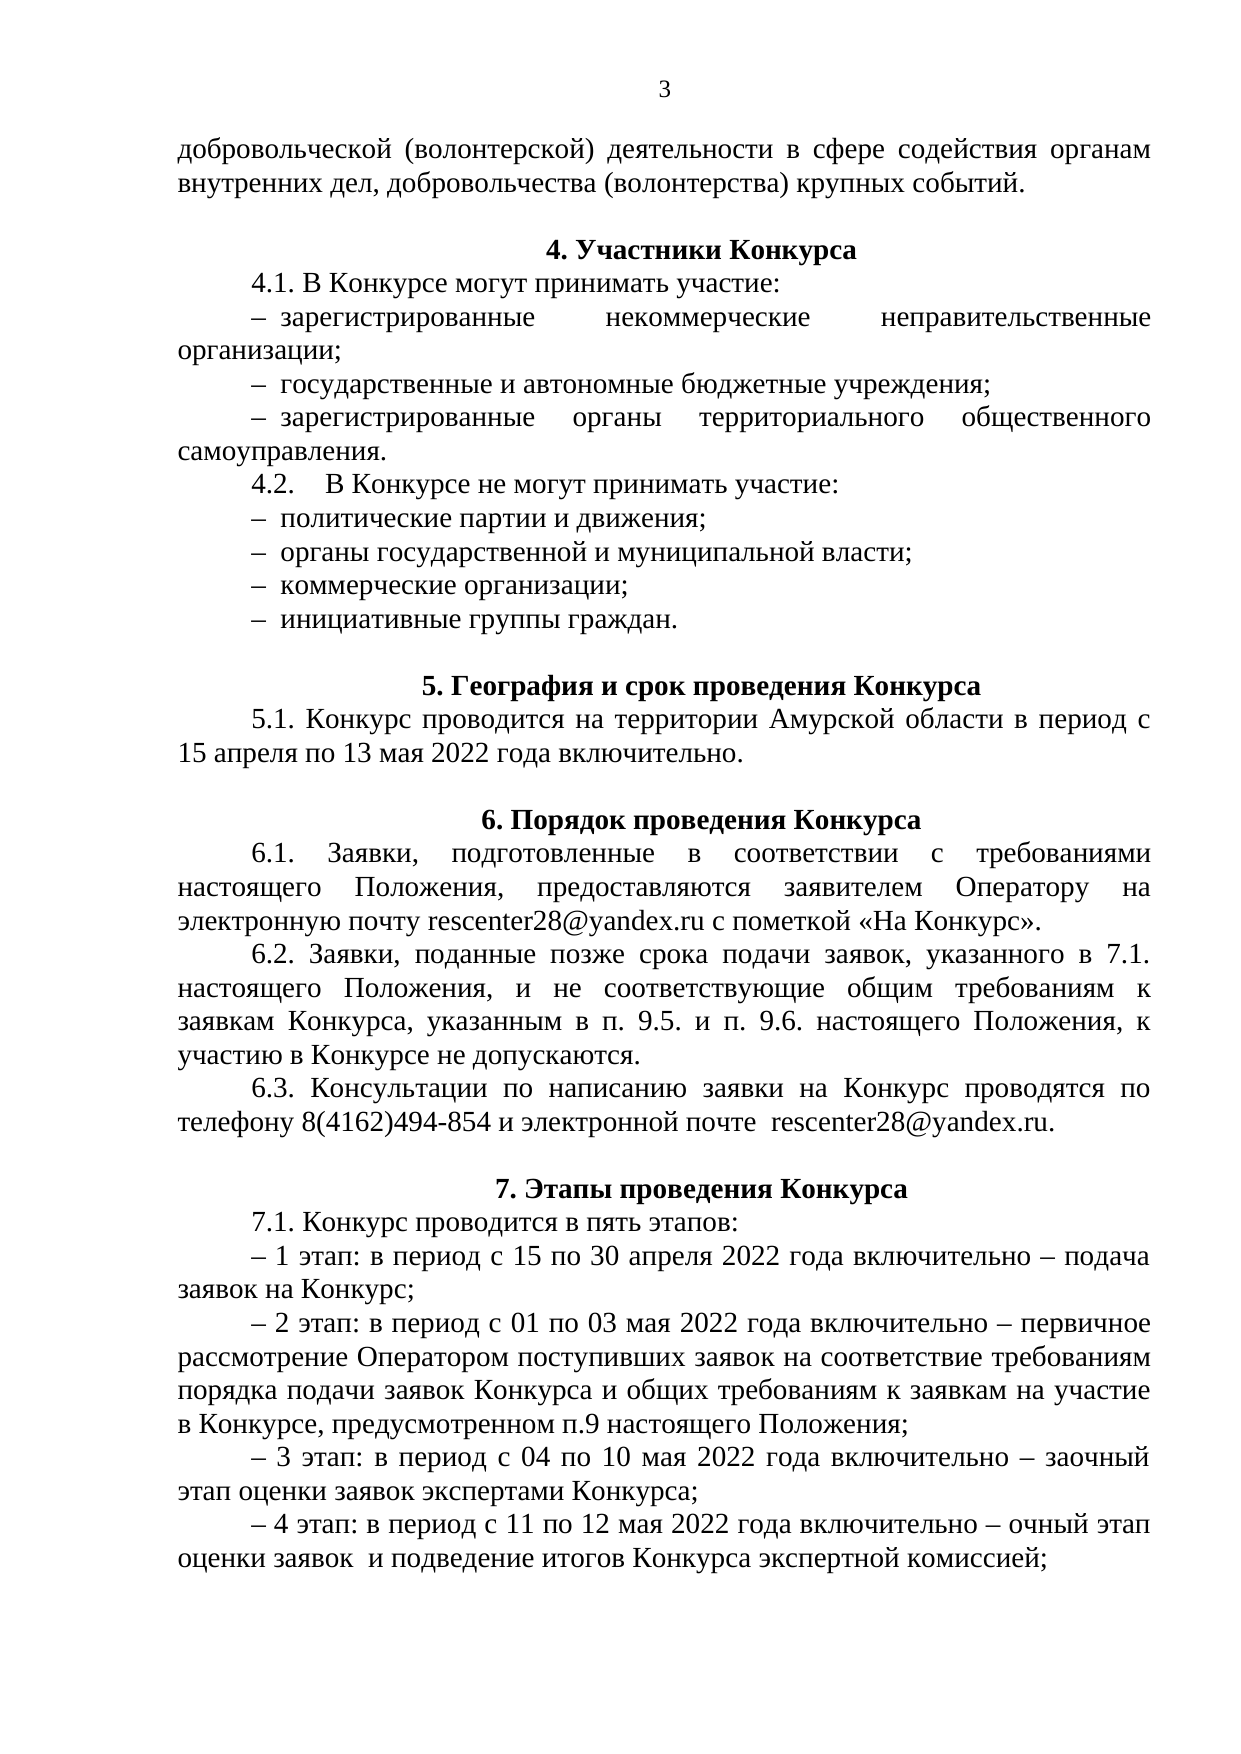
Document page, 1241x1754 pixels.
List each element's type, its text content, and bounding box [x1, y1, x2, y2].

text – органы государственной и муниципальной власти; [177, 534, 1152, 567]
text – инициативные группы граждан. [177, 601, 1152, 634]
text 7. Этапы проведения Конкурса [177, 1171, 1152, 1204]
text 6. Порядок проведения Конкурса [177, 802, 1152, 836]
text 4.2. В Конкурсе не могут принимать участие: [177, 467, 1152, 500]
text – 4 этап: в период с 11 по 12 мая 2022 года включительно – очный этап оценки заявок и подведение итогов Конкурса экспертной комиссией; [177, 1506, 1152, 1573]
text – 2 этап: в период с 01 по 03 мая 2022 года включительно – первичное рассмотрение Оператором поступивших заявок на соответствие требованиям порядка подачи заявок Конкурса и общих требованиям к заявкам на участие в Конкурсе, предусмотренном п.9 настоящего Положения; [177, 1305, 1152, 1439]
text – государственные и автономные бюджетные учреждения; [177, 366, 1152, 399]
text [177, 131, 1152, 198]
text 6.1. Заявки, подготовленные в соответствии с требованиями настоящего Положения, предоставляются заявителем Оператору на электронную почту rescenter28@yandex.ru с пометкой «На Конкурс». [177, 836, 1152, 936]
text – коммерческие организации; [177, 567, 1152, 601]
text – 3 этап: в период с 04 по 10 мая 2022 года включительно – заочный этап оценки заявок экспертами Конкурса; [177, 1439, 1152, 1506]
text 7.1. Конкурс проводится в пять этапов: [177, 1204, 1152, 1238]
text 5.1. Конкурс проводится на территории Амурской области в период с 15 апреля по 13 мая 2022 года включительно. [177, 701, 1152, 768]
text 4.1. В Конкурсе могут принимать участие: [177, 265, 1152, 299]
text – зарегистрированные органы территориального общественного самоуправления. [177, 399, 1152, 467]
text 5. География и срок проведения Конкурса [177, 668, 1152, 701]
text – 1 этап: в период с 15 по 30 апреля 2022 года включительно – подача заявок на Конкурс; [177, 1238, 1152, 1305]
text 6.3. Консультации по написанию заявки на Конкурс проводятся по телефону 8(4162)494-854 и электронной почте rescenter28@yandex.ru. [177, 1070, 1152, 1137]
text 6.2. Заявки, поданные позже срока подачи заявок, указанного в 7.1. настоящего Положения, и не соответствующие общим требованиям к заявкам Конкурса, указанным в п. 9.5. и п. 9.6. настоящего Положения, к участию в Конкурсе не допускаются. [177, 936, 1152, 1070]
text – политические партии и движения; [177, 500, 1152, 534]
text – зарегистрированные некоммерческие неправительственные организации; [177, 299, 1152, 366]
text 4. Участники Конкурса [177, 232, 1152, 265]
